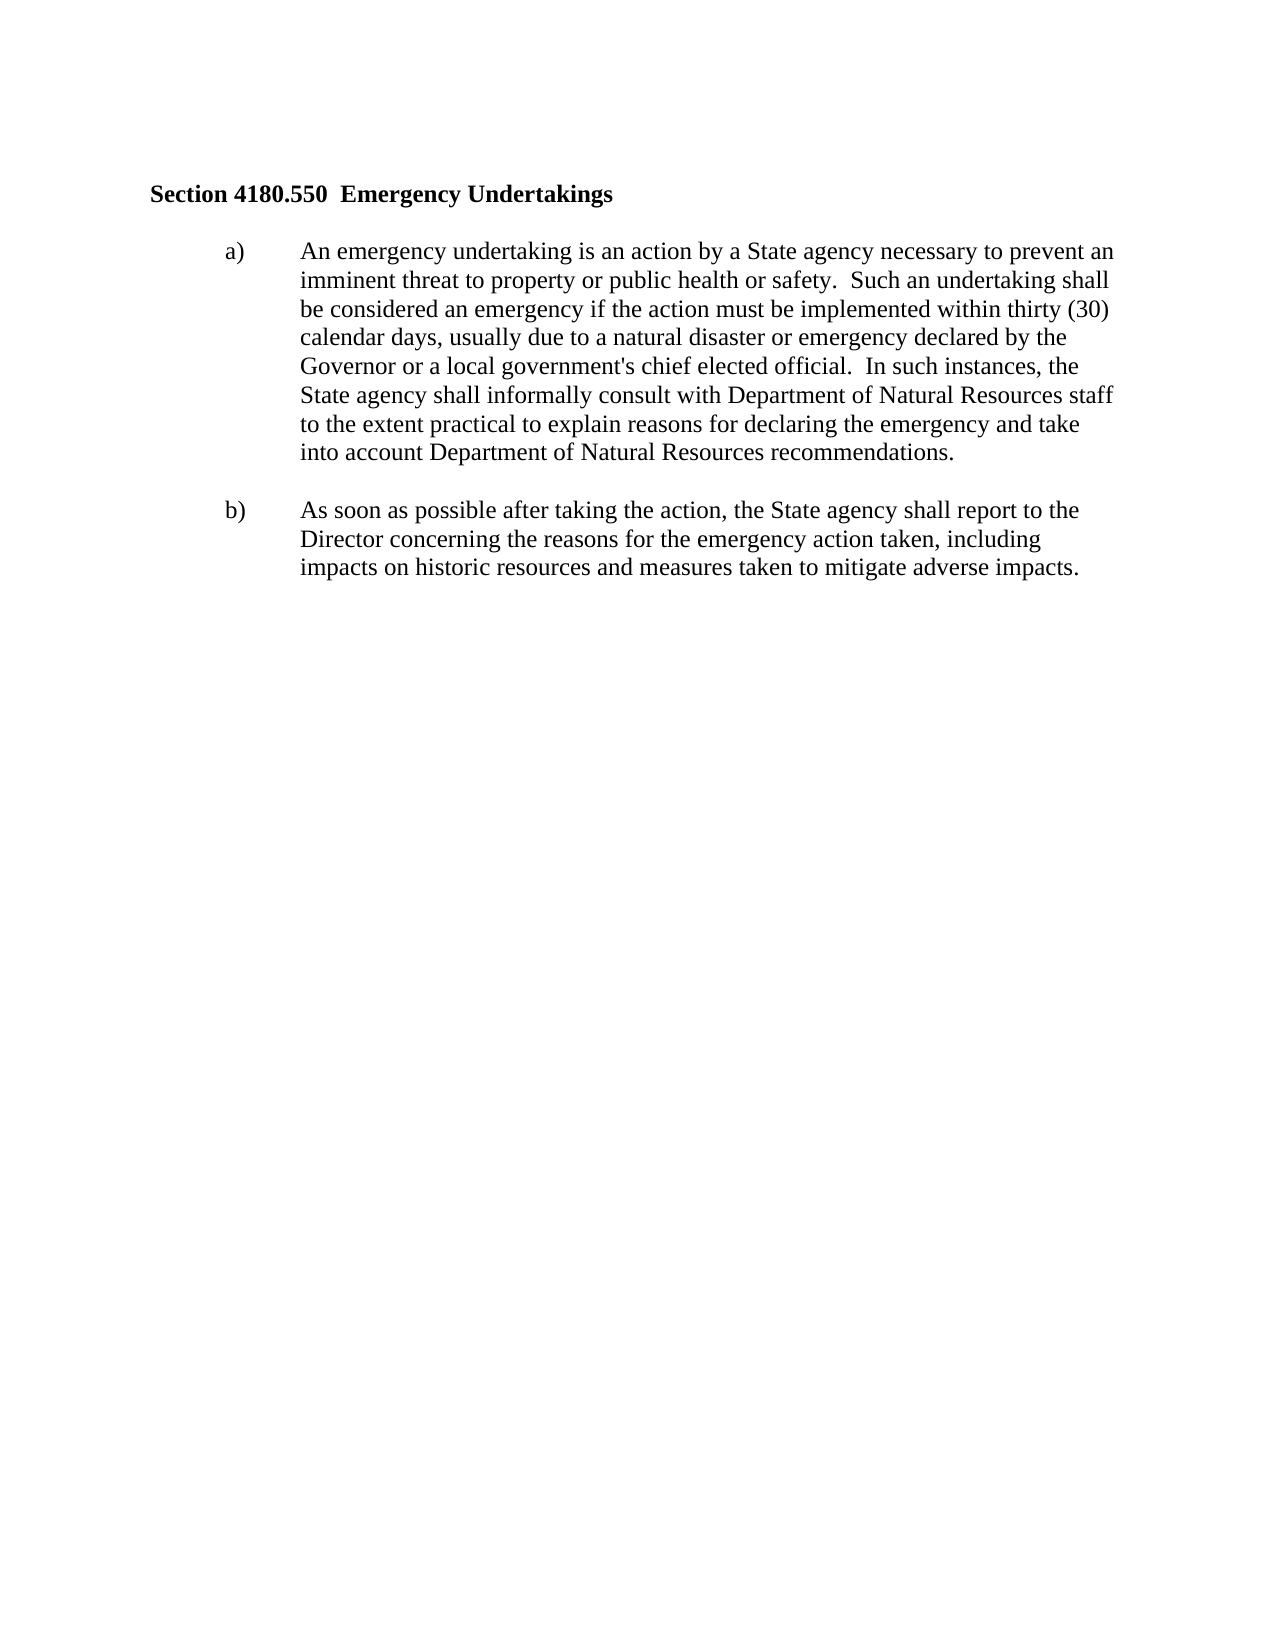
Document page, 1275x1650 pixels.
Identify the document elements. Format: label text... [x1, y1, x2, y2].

text b) As soon as possible after taking the action, the State agency shall report to the Director concerning the reasons for the emergency action taken, including impacts on historic resources and measures taken to mitigate adverse impacts. [225, 495, 1125, 581]
text Section 4180.550 Emergency Undertakings [150, 179, 1125, 207]
text a) An emergency undertaking is an action by a State agency necessary to prevent an imminent threat to property or public health or safety. Such an undertaking shall be considered an emergency if the action must be implemented within thirty (30) calendar days, usually due to a natural disaster or emergency declared by the Governor or a local government's chief elected official. In such instances, the State agency shall informally consult with Department of Natural Resources staff to the extent practical to explain reasons for declaring the emergency and take into account Department of Natural Resources recommendations. [225, 236, 1125, 466]
